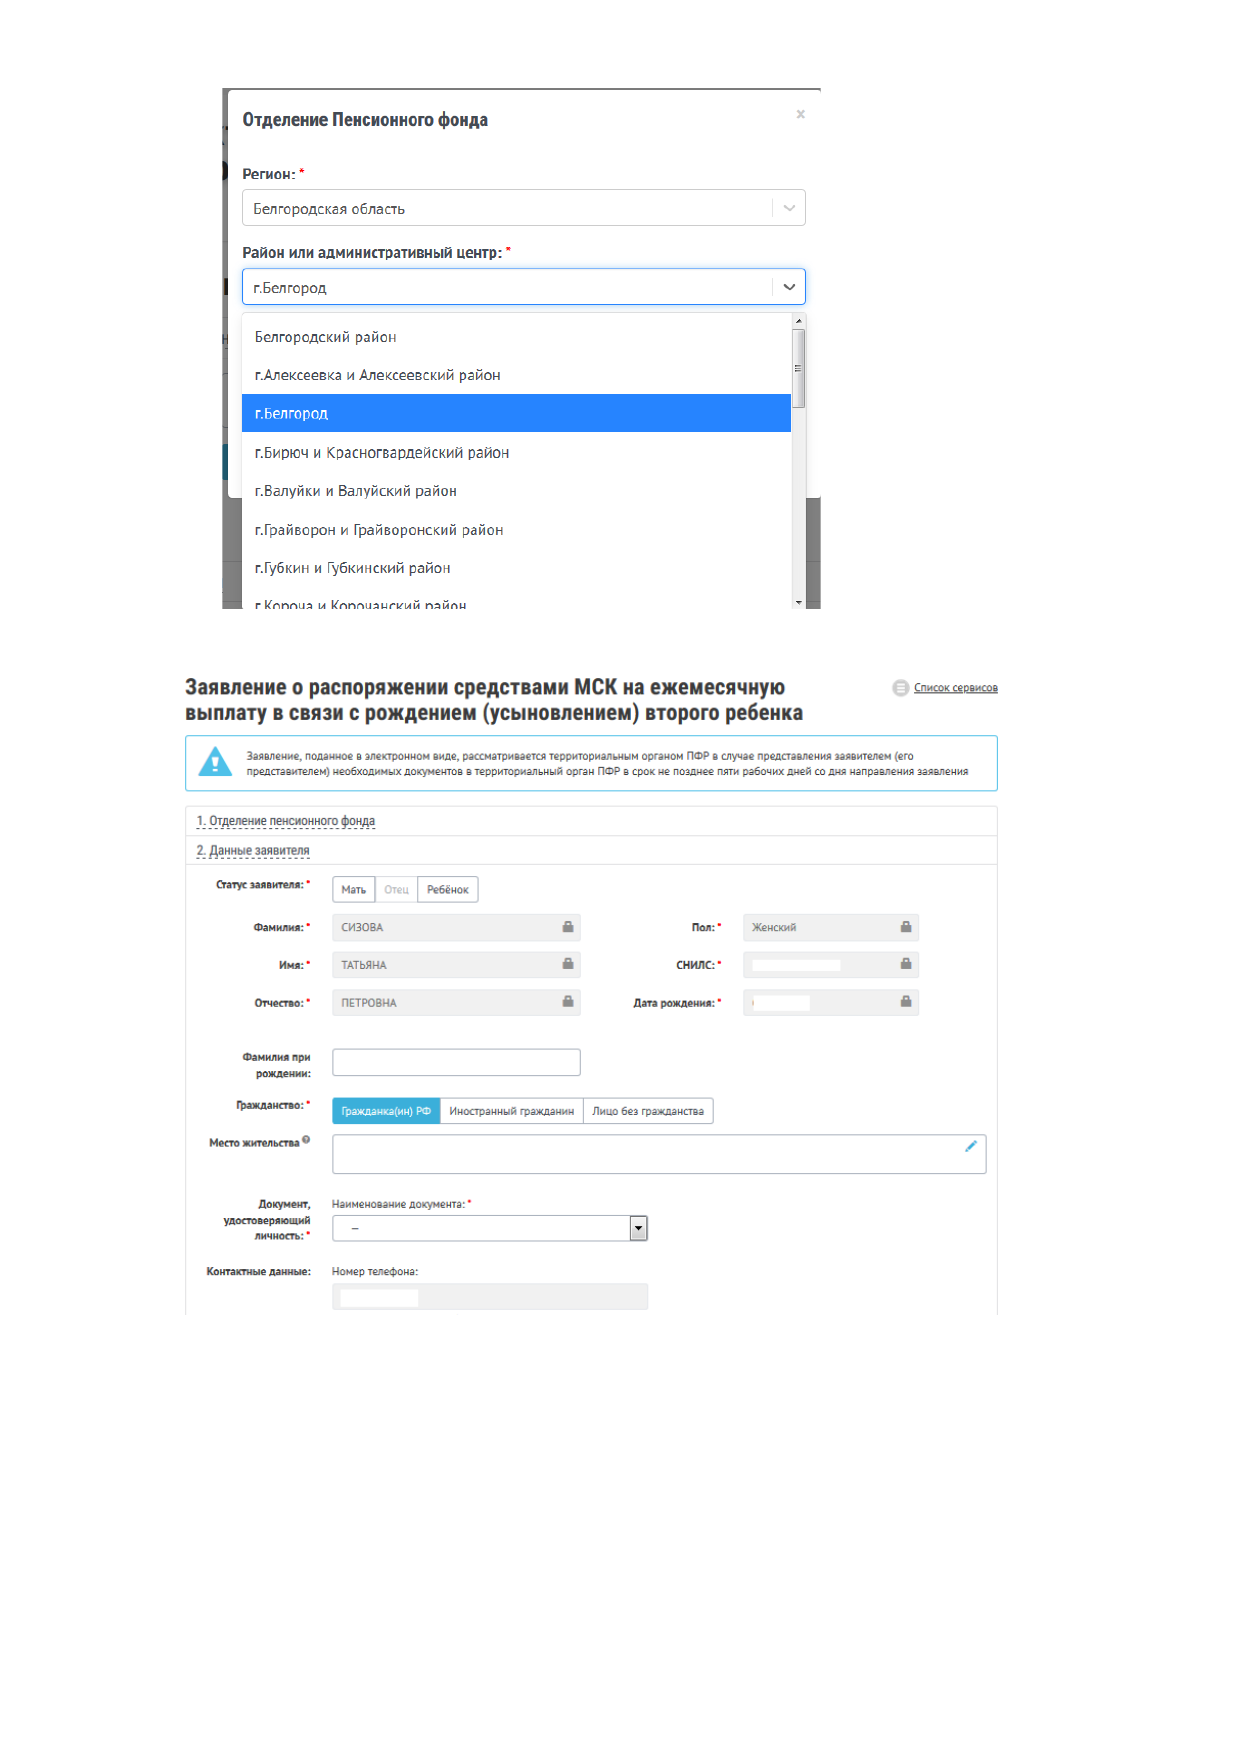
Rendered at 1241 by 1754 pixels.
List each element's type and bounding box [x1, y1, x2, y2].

picture [177, 675, 1002, 1315]
picture [222, 88, 821, 609]
